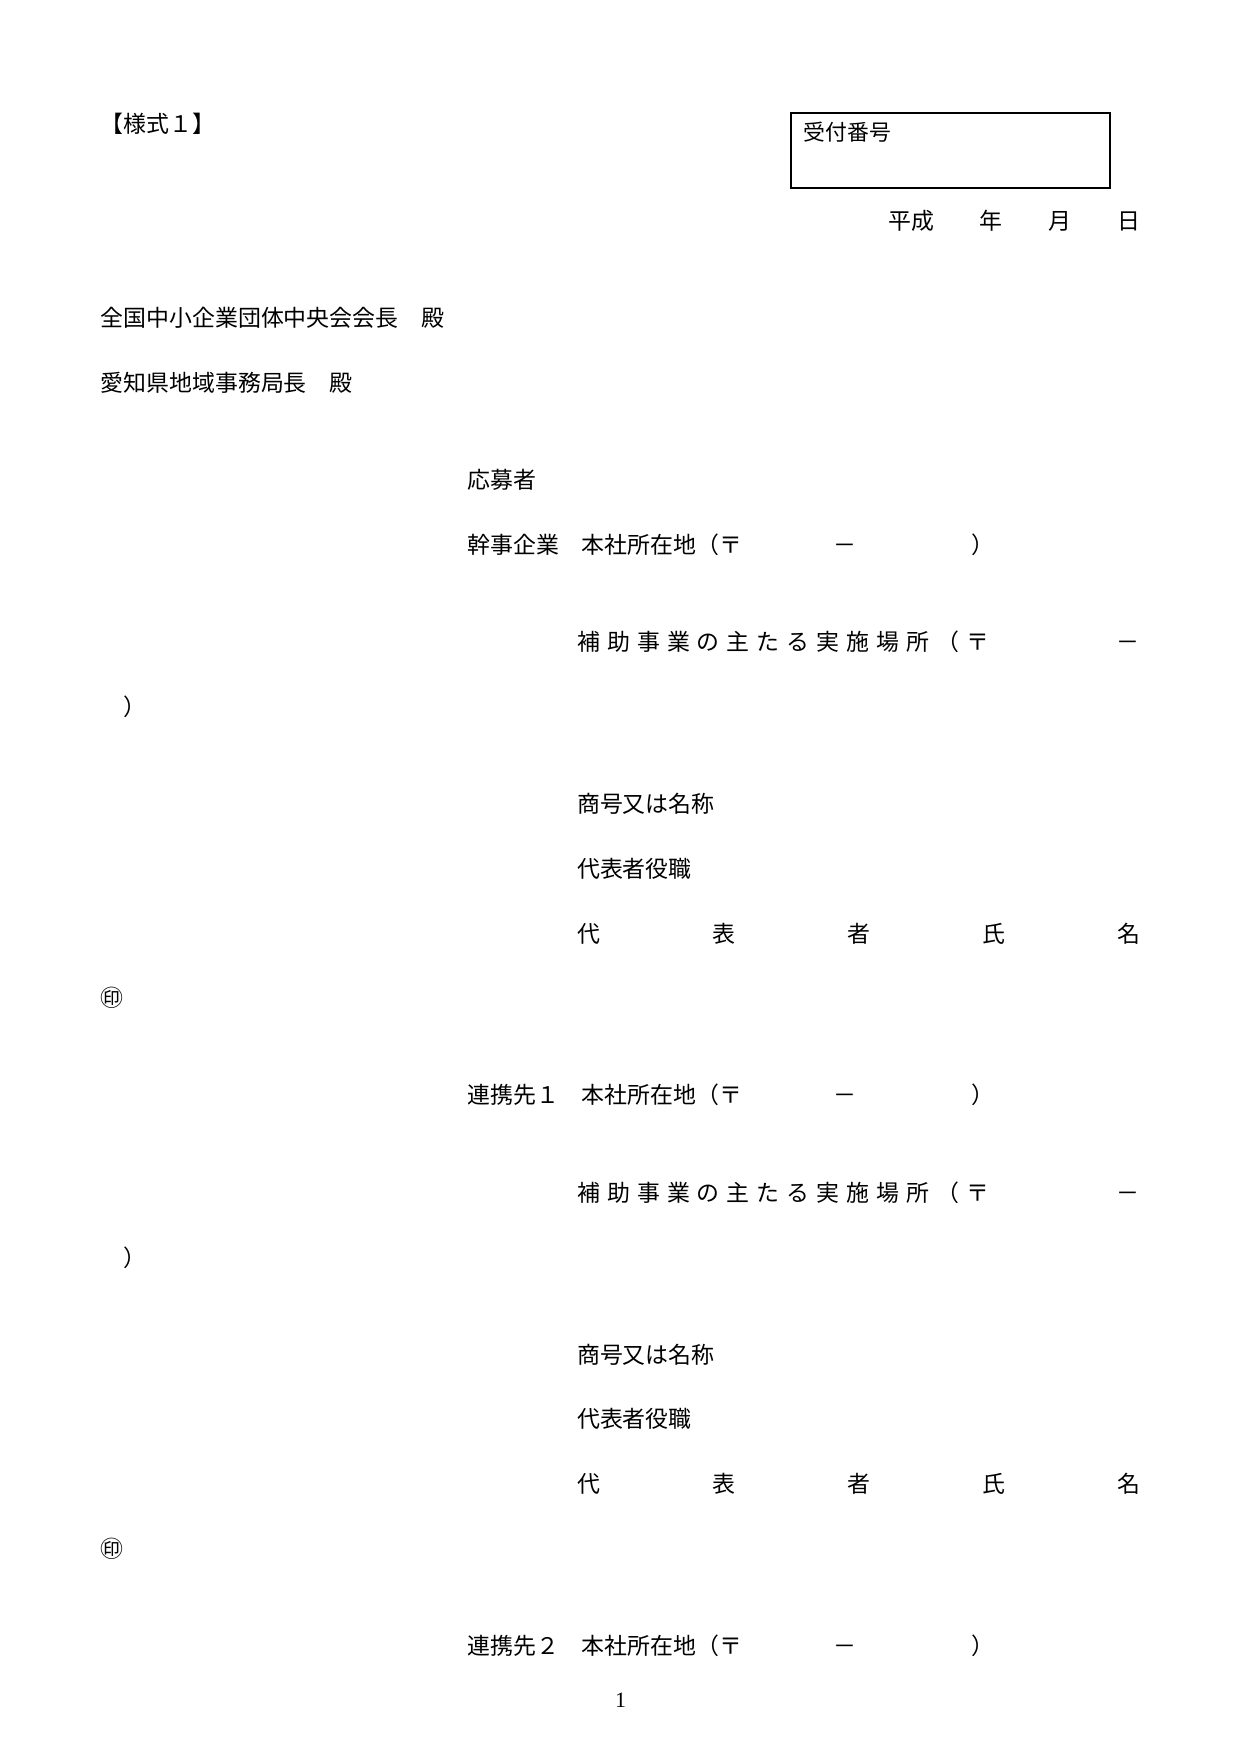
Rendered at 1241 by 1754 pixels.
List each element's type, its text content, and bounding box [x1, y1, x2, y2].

text 代表者役職 [100, 835, 1140, 900]
text 補助事業の主たる実施場所（〒 － ） [100, 1159, 1140, 1288]
text 応募者 [100, 446, 1140, 511]
text 商号又は名称 [100, 770, 1140, 835]
text 平成 年 月 日 [100, 187, 1140, 252]
text 連携先２ 本社所在地（〒 － ） [100, 1612, 1140, 1677]
text 幹事企業 本社所在地（〒 － ） [100, 511, 1140, 576]
text 全国中小企業団体中央会会長 殿 [100, 284, 1140, 349]
text 愛知県地域事務局長 殿 [100, 349, 1140, 414]
text 【様式１】 [100, 90, 1140, 154]
text 代表者役職 [100, 1386, 1140, 1450]
text 連携先１ 本社所在地（〒 － ） [100, 1062, 1140, 1126]
text 代表者氏名 ㊞ [100, 1450, 1140, 1580]
text 代表者氏名 ㊞ [100, 900, 1140, 1029]
text 商号又は名称 [100, 1321, 1140, 1386]
text 補助事業の主たる実施場所（〒 － ） [100, 608, 1140, 738]
